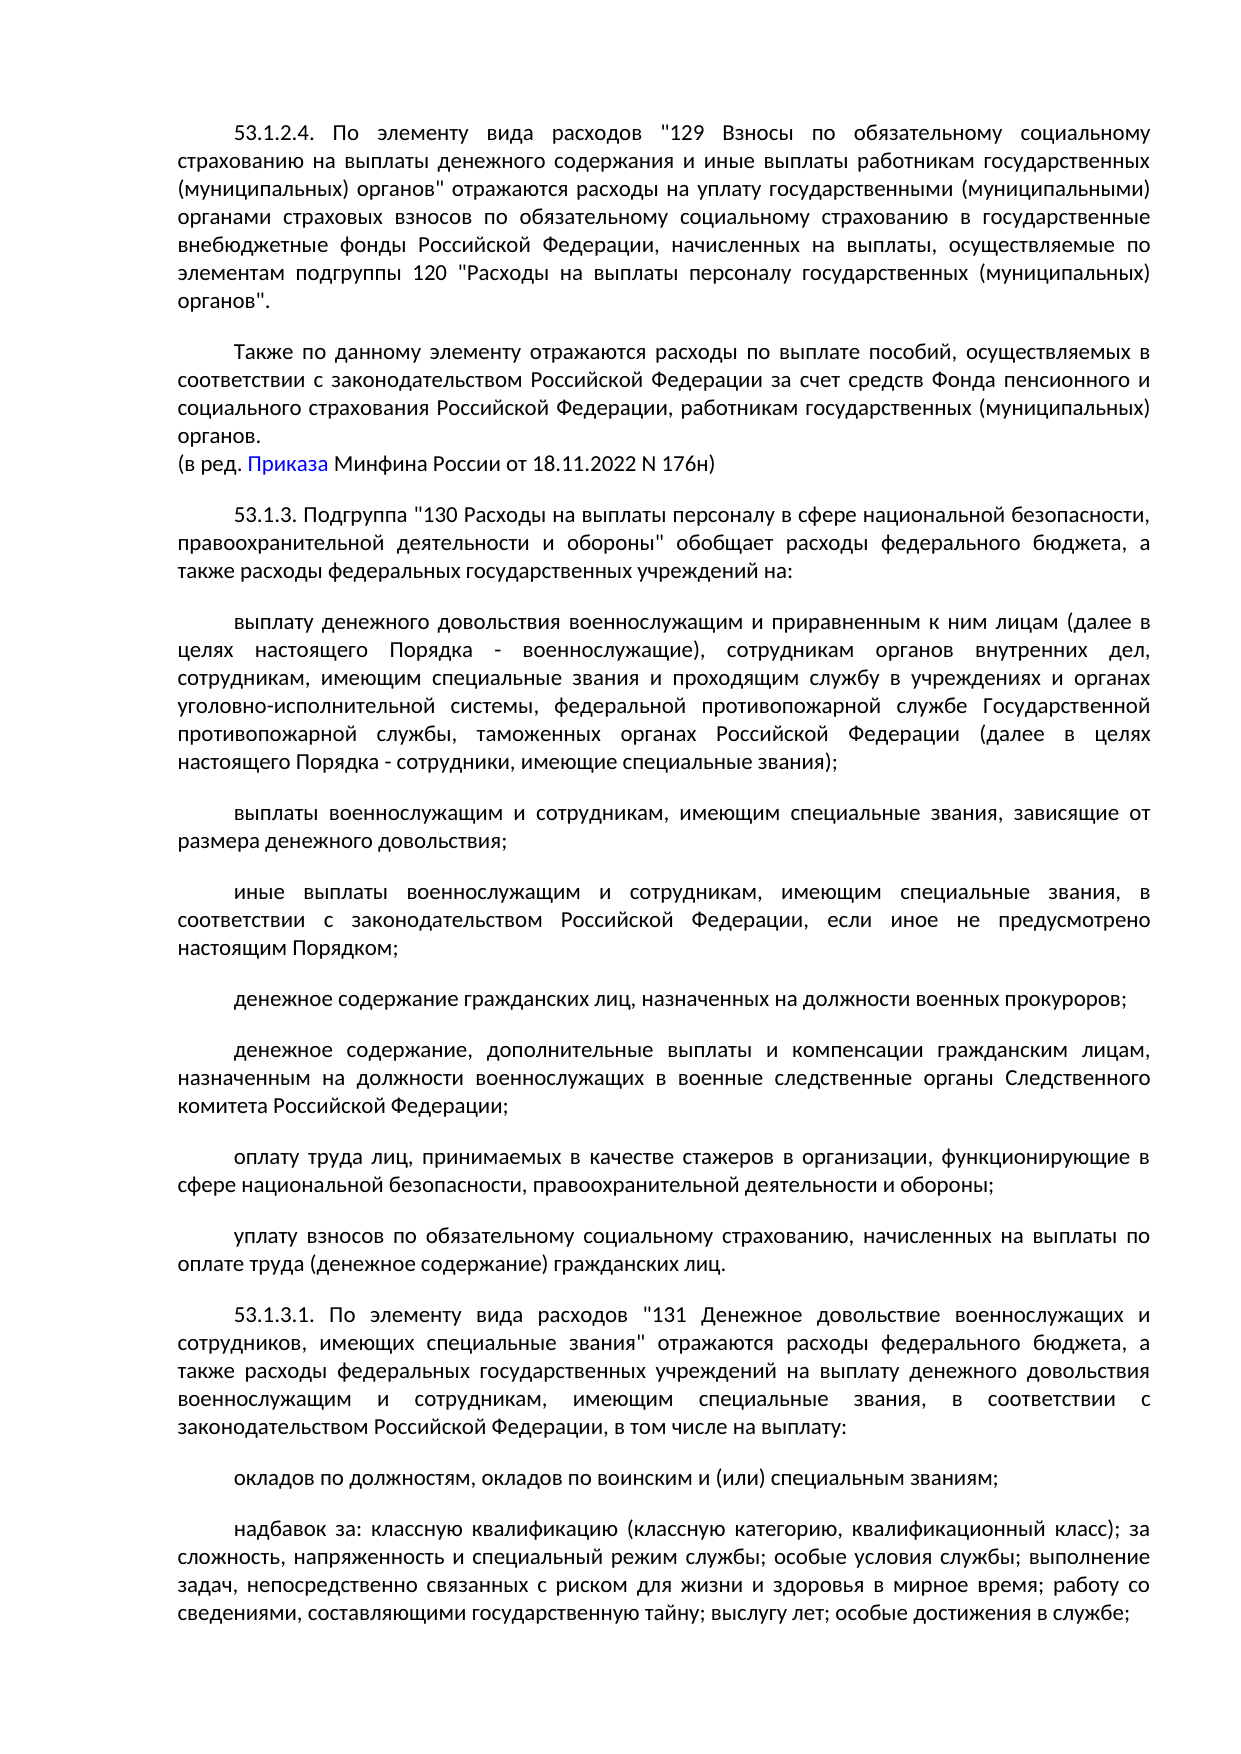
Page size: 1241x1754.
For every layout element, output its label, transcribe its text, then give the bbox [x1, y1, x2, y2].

text выплаты военнослужащим и сотрудникам, имеющим специальные звания, зависящие от размера денежного довольствия; [177, 798, 1152, 854]
text 53.1.3.1. По элементу вида расходов "131 Денежное довольствие военнослужащих и сотрудников, имеющих специальные звания" отражаются расходы федерального бюджета, а также расходы федеральных государственных учреждений на выплату денежного довольствия военнослужащим и сотрудникам, имеющим специальные звания, в соответствии с законодательством Российской Федерации, в том числе на выплату: [177, 1300, 1152, 1440]
text иные выплаты военнослужащим и сотрудникам, имеющим специальные звания, в соответствии с законодательством Российской Федерации, если иное не предусмотрено настоящим Порядком; [177, 877, 1152, 961]
text оплату труда лиц, принимаемых в качестве стажеров в организации, функционирующие в сфере национальной безопасности, правоохранительной деятельности и обороны; [177, 1142, 1152, 1198]
text надбавок за: классную квалификацию (классную категорию, квалификационный класс); за сложность, напряженность и специальный режим службы; особые условия службы; выполнение задач, непосредственно связанных с риском для жизни и здоровья в мирное время; работу со сведениями, составляющими государственную тайну; выслугу лет; особые достижения в службе; [177, 1514, 1152, 1626]
text уплату взносов по обязательному социальному страхованию, начисленных на выплаты по оплате труда (денежное содержание) гражданских лиц. [177, 1221, 1152, 1277]
text выплату денежного довольствия военнослужащим и приравненным к ним лицам (далее в целях настоящего Порядка - военнослужащие), сотрудникам органов внутренних дел, сотрудникам, имеющим специальные звания и проходящим службу в учреждениях и органах уголовно-исполнительной системы, федеральной противопожарной службе Государственной противопожарной службы, таможенных органах Российской Федерации (далее в целях настоящего Порядка - сотрудники, имеющие специальные звания); [177, 607, 1152, 775]
text 53.1.3. Подгруппа "130 Расходы на выплаты персоналу в сфере национальной безопасности, правоохранительной деятельности и обороны" обобщает расходы федерального бюджета, а также расходы федеральных государственных учреждений на: [177, 500, 1152, 584]
text денежное содержание гражданских лиц, назначенных на должности военных прокуроров; [177, 984, 1152, 1012]
text 53.1.2.4. По элементу вида расходов "129 Взносы по обязательному социальному страхованию на выплаты денежного содержания и иные выплаты работникам государственных (муниципальных) органов" отражаются расходы на уплату государственными (муниципальными) органами страховых взносов по обязательному социальному страхованию в государственные внебюджетные фонды Российской Федерации, начисленных на выплаты, осуществляемые по элементам подгруппы 120 "Расходы на выплаты персоналу государственных (муниципальных) органов". [177, 118, 1152, 314]
text денежное содержание, дополнительные выплаты и компенсации гражданским лицам, назначенным на должности военнослужащих в военные следственные органы Следственного комитета Российской Федерации; [177, 1035, 1152, 1119]
text (в ред. Приказа Минфина России от 18.11.2022 N 176н) [177, 449, 1152, 477]
text Также по данному элементу отражаются расходы по выплате пособий, осуществляемых в соответствии с законодательством Российской Федерации за счет средств Фонда пенсионного и социального страхования Российской Федерации, работникам государственных (муниципальных) органов. [177, 337, 1152, 449]
text окладов по должностям, окладов по воинским и (или) специальным званиям; [177, 1463, 1152, 1491]
